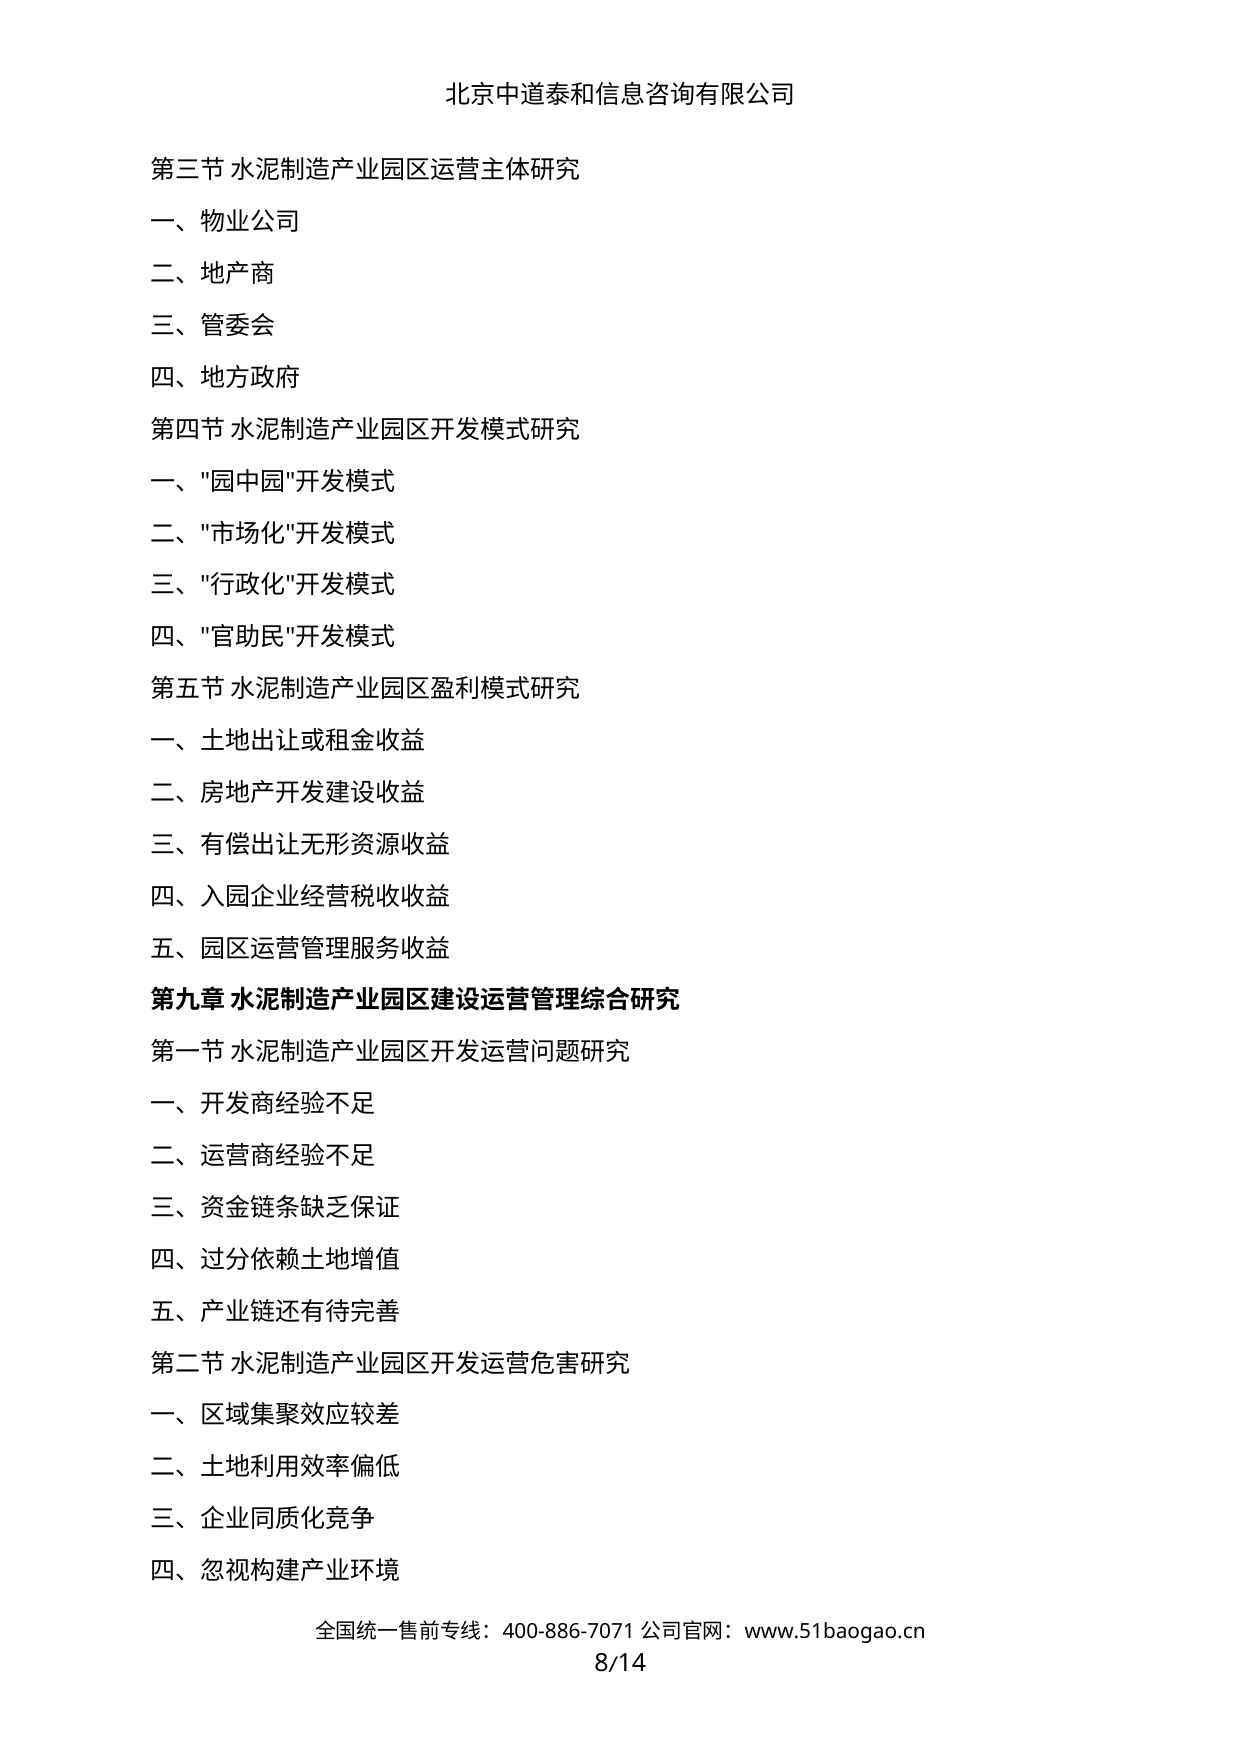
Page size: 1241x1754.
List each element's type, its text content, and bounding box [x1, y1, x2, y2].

text 一、物业公司 [150, 202, 1090, 238]
text 三、有偿出让无形资源收益 [150, 824, 1090, 861]
text 五、产业链还有待完善 [150, 1291, 1090, 1327]
text 二、土地利用效率偏低 [150, 1447, 1090, 1483]
text 五、园区运营管理服务收益 [150, 928, 1090, 964]
text 第一节 水泥制造产业园区开发运营问题研究 [150, 1032, 1090, 1068]
text 第二节 水泥制造产业园区开发运营危害研究 [150, 1343, 1090, 1379]
text 一、区域集聚效应较差 [150, 1395, 1090, 1431]
text 第五节 水泥制造产业园区盈利模式研究 [150, 669, 1090, 705]
text 四、过分依赖土地增值 [150, 1239, 1090, 1276]
text 三、企业同质化竞争 [150, 1499, 1090, 1535]
text 二、"市场化"开发模式 [150, 513, 1090, 549]
text 四、忽视构建产业环境 [150, 1551, 1090, 1587]
text 二、地产商 [150, 254, 1090, 290]
text 一、"园中园"开发模式 [150, 461, 1090, 497]
text 三、资金链条缺乏保证 [150, 1187, 1090, 1224]
text 第九章 水泥制造产业园区建设运营管理综合研究 [150, 980, 1090, 1016]
text 第三节 水泥制造产业园区运营主体研究 [150, 150, 1090, 186]
text 一、土地出让或租金收益 [150, 721, 1090, 757]
text 三、"行政化"开发模式 [150, 565, 1090, 601]
text 一、开发商经验不足 [150, 1084, 1090, 1120]
text 四、"官助民"开发模式 [150, 617, 1090, 653]
text 三、管委会 [150, 306, 1090, 342]
text 四、入园企业经营税收收益 [150, 876, 1090, 912]
text 第四节 水泥制造产业园区开发模式研究 [150, 409, 1090, 446]
text 二、房地产开发建设收益 [150, 772, 1090, 809]
text 四、地方政府 [150, 357, 1090, 394]
text 二、运营商经验不足 [150, 1136, 1090, 1172]
